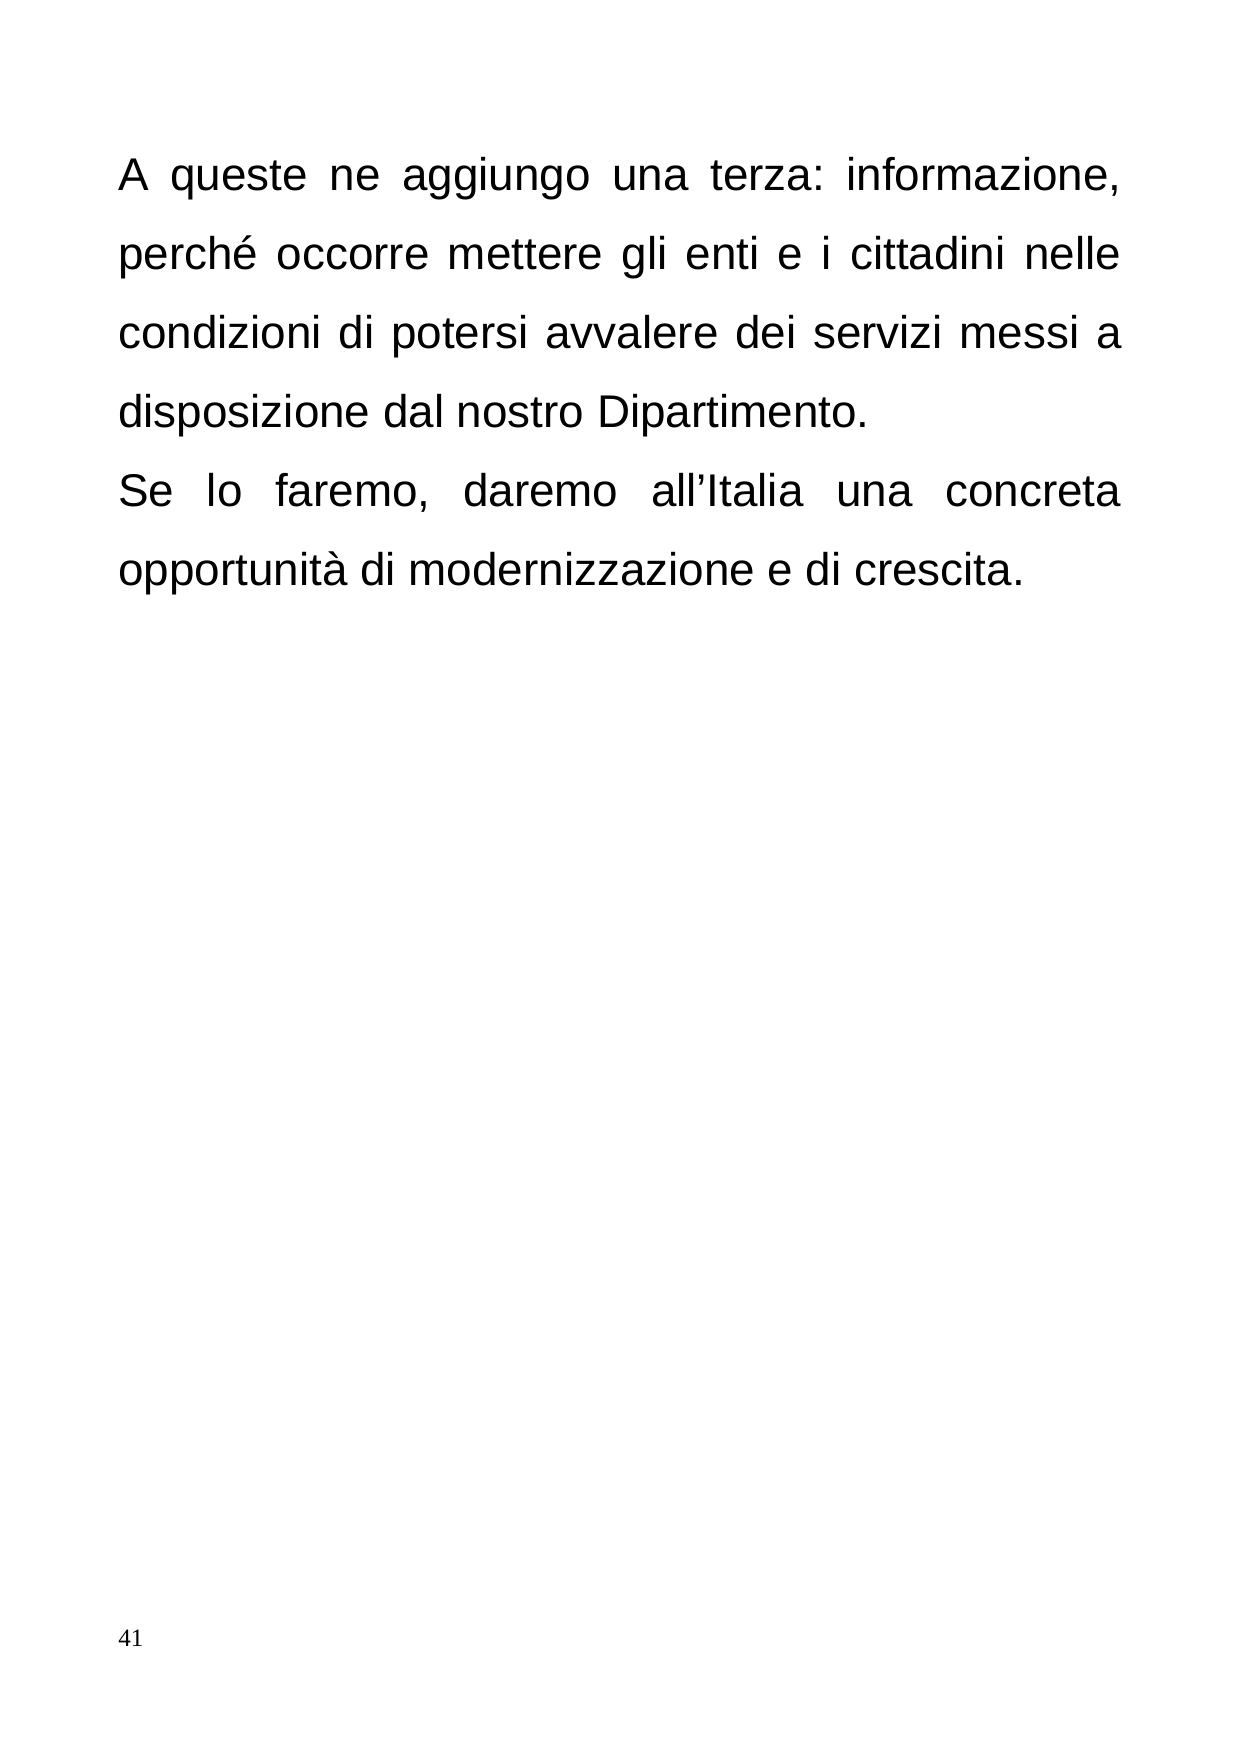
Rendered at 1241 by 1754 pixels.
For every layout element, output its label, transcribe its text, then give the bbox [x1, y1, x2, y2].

text A queste ne aggiungo una terza: informazione, perché occorre mettere gli enti e i cittadini nelle condizioni di potersi avvalere dei servizi messi a disposizione dal nostro Dipartimento. [118, 148, 1122, 437]
text Se lo faremo, daremo all’Italia una concreta opportunità di modernizzazione e di crescita. [118, 464, 1122, 596]
